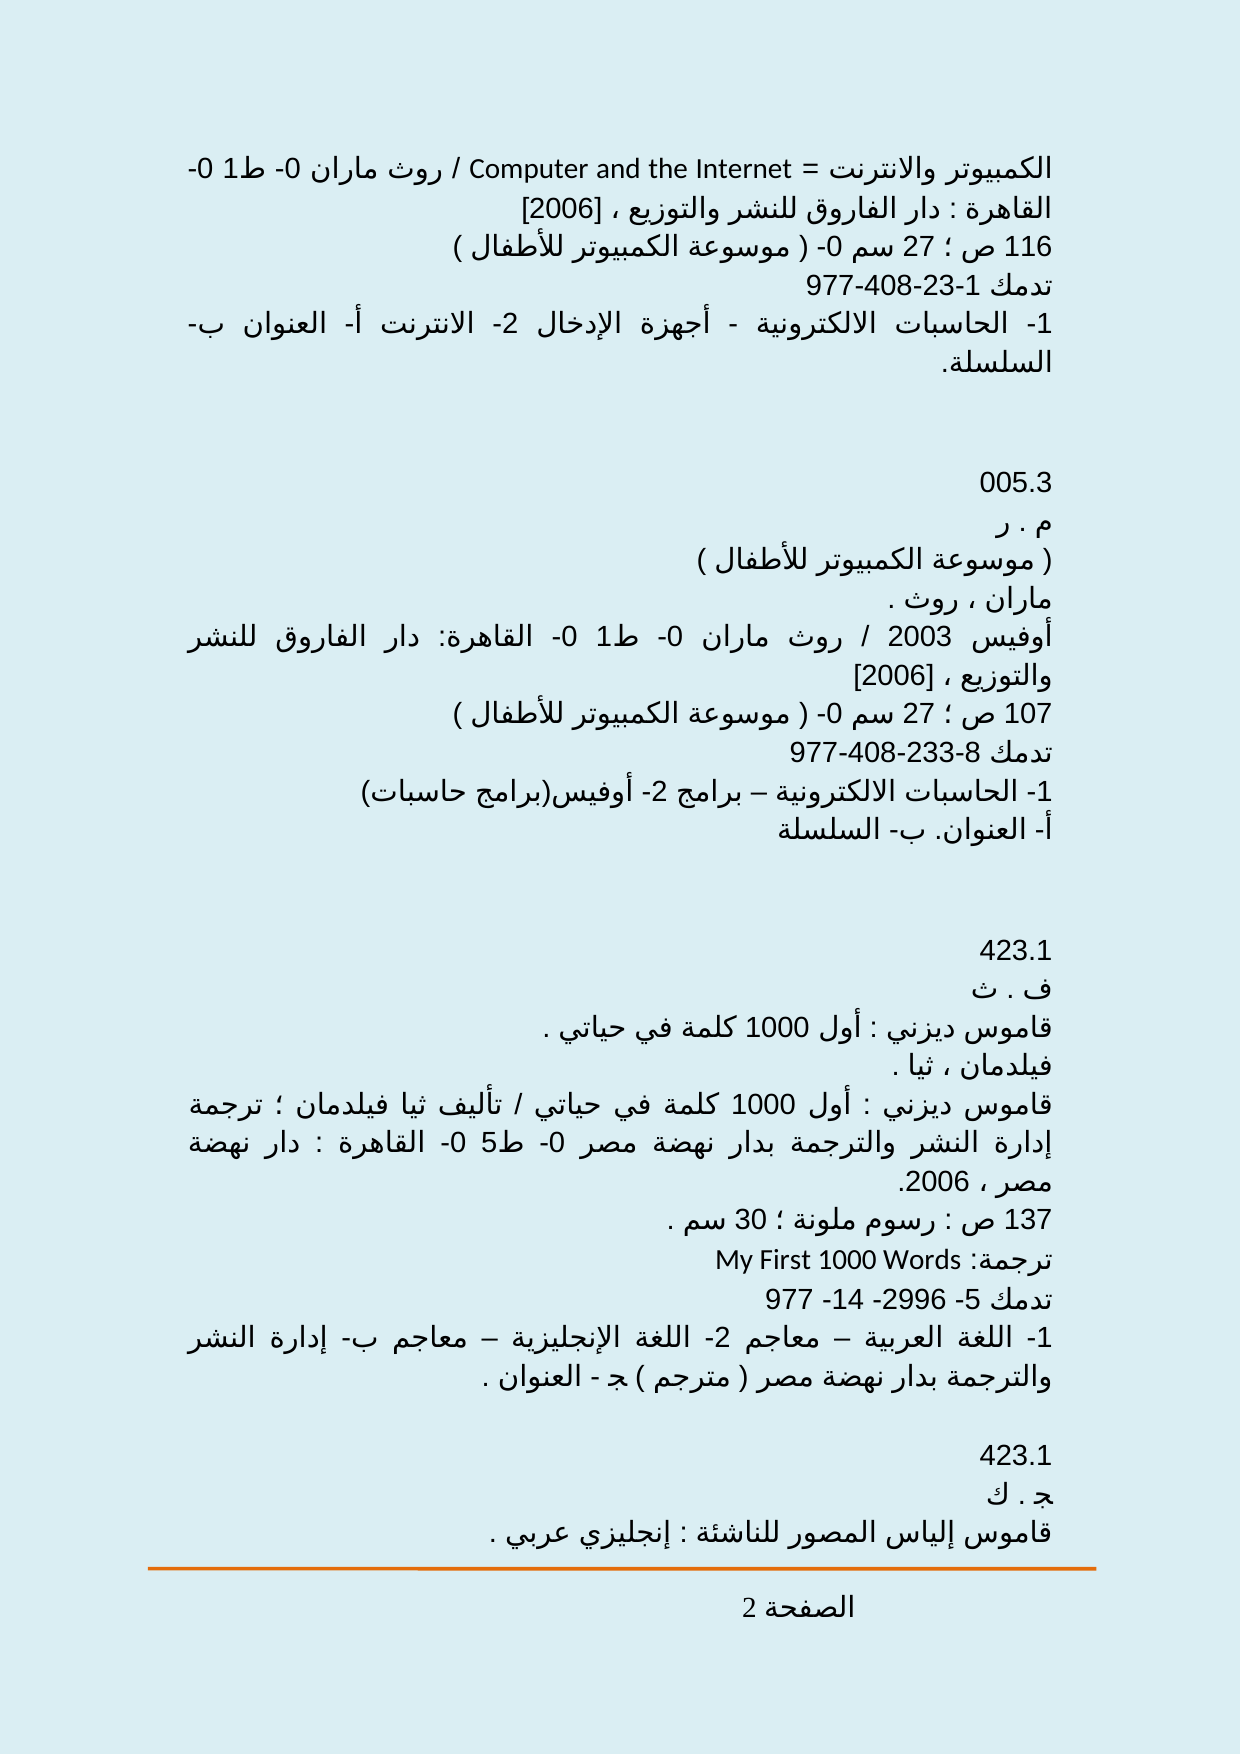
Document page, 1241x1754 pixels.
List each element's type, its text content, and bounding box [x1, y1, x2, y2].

text ماران ، روث . [187, 581, 1053, 614]
text م . ر [187, 504, 1053, 537]
text تدمك 8-233-408-977 [187, 735, 1053, 768]
text 1- الحاسبات الالكترونية - أجهزة الإدخال 2- الانترنت أ- العنوان ب- السلسلة. [187, 306, 1053, 378]
text 1- اللغة العربية – معاجم 2- اللغة الإنجليزية – معاجم ب- إدارة النشر والترجمة بدار نهضة مصر ( مترجم ) ﺠ - العنوان . [187, 1320, 1053, 1392]
text تدمك 1-23-408-977 [187, 268, 1053, 301]
text ( موسوعة الكمبيوتر للأطفال ) [187, 542, 1053, 576]
text 423.1 [187, 1438, 1053, 1472]
text فيلدمان ، ثيا . [187, 1048, 1053, 1082]
text قاموس إلياس المصور للناشئة : إنجليزي عربي . [187, 1515, 1053, 1549]
text أ- العنوان. ب- السلسلة [187, 812, 1053, 846]
text 423.1 [187, 932, 1053, 966]
text 1- الحاسبات الالكترونية – برامج 2- أوفيس(برامج حاسبات) [187, 773, 1053, 807]
text 116 ص ؛ 27 سم 0- ( موسوعة الكمبيوتر للأطفال ) [187, 229, 1053, 263]
text قاموس ديزني : أول 1000 كلمة في حياتي / تأليف ثيا فيلدمان ؛ ترجمة إدارة النشر والترجمة بدار نهضة مصر 0- ط5 0- القاهرة : دار نهضة مصر ، 2006. [187, 1087, 1053, 1197]
text 005.3 [187, 465, 1053, 499]
text 107 ص ؛ 27 سم 0- ( موسوعة الكمبيوتر للأطفال ) [187, 696, 1053, 730]
text تدمك 5- 2996- 14- 977 [187, 1282, 1053, 1315]
text ﺠ . ك [187, 1477, 1053, 1510]
text أوفيس 2003 / روث ماران 0- ط1 0- القاهرة: دار الفاروق للنشر والتوزيع ، [2006] [187, 619, 1053, 691]
text 137 ص : رسوم ملونة ؛ 30 سم . [187, 1202, 1053, 1236]
text قاموس ديزني : أول 1000 كلمة في حياتي . [187, 1009, 1053, 1043]
text ف . ث [187, 971, 1053, 1004]
text الكمبيوتر والانترنت = Computer and the Internet / روث ماران 0- ط1 0- القاهرة : دار الفاروق للنشر والتوزيع ، [2006] [187, 150, 1053, 224]
text ترجمة: My First 1000 Words [187, 1241, 1053, 1276]
